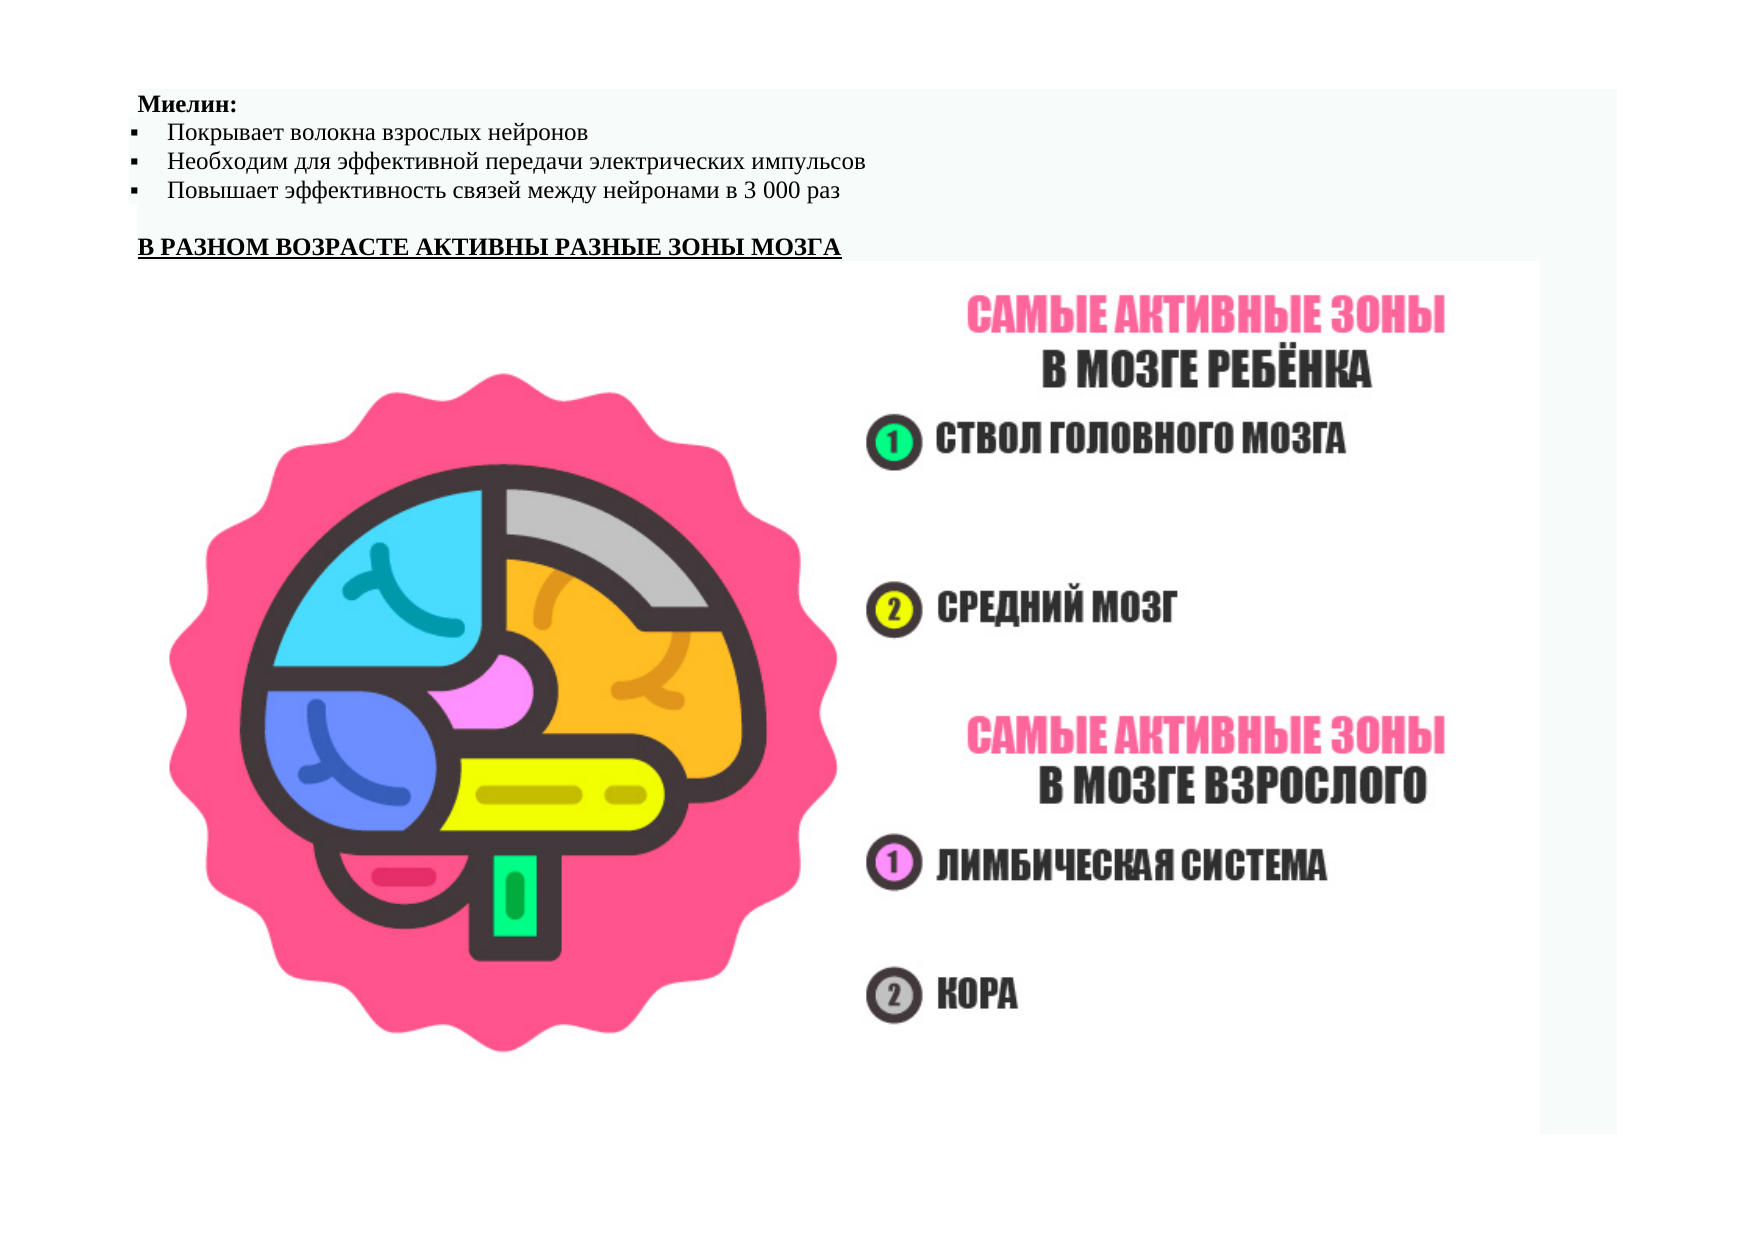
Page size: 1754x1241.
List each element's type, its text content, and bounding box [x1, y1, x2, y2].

list Повышает эффективность связей между нейронами в 3 000 раз [129, 175, 1617, 204]
text В РАЗНОМ ВОЗРАСТЕ АКТИВНЫ РАЗНЫЕ ЗОНЫ МОЗГА [137, 232, 1617, 261]
picture [137, 261, 1540, 1134]
list Необходим для эффективной передачи электрических импульсов [129, 146, 1617, 175]
text Миелин: [137, 89, 1617, 117]
list Покрывает волокна взрослых нейронов [129, 117, 1617, 146]
